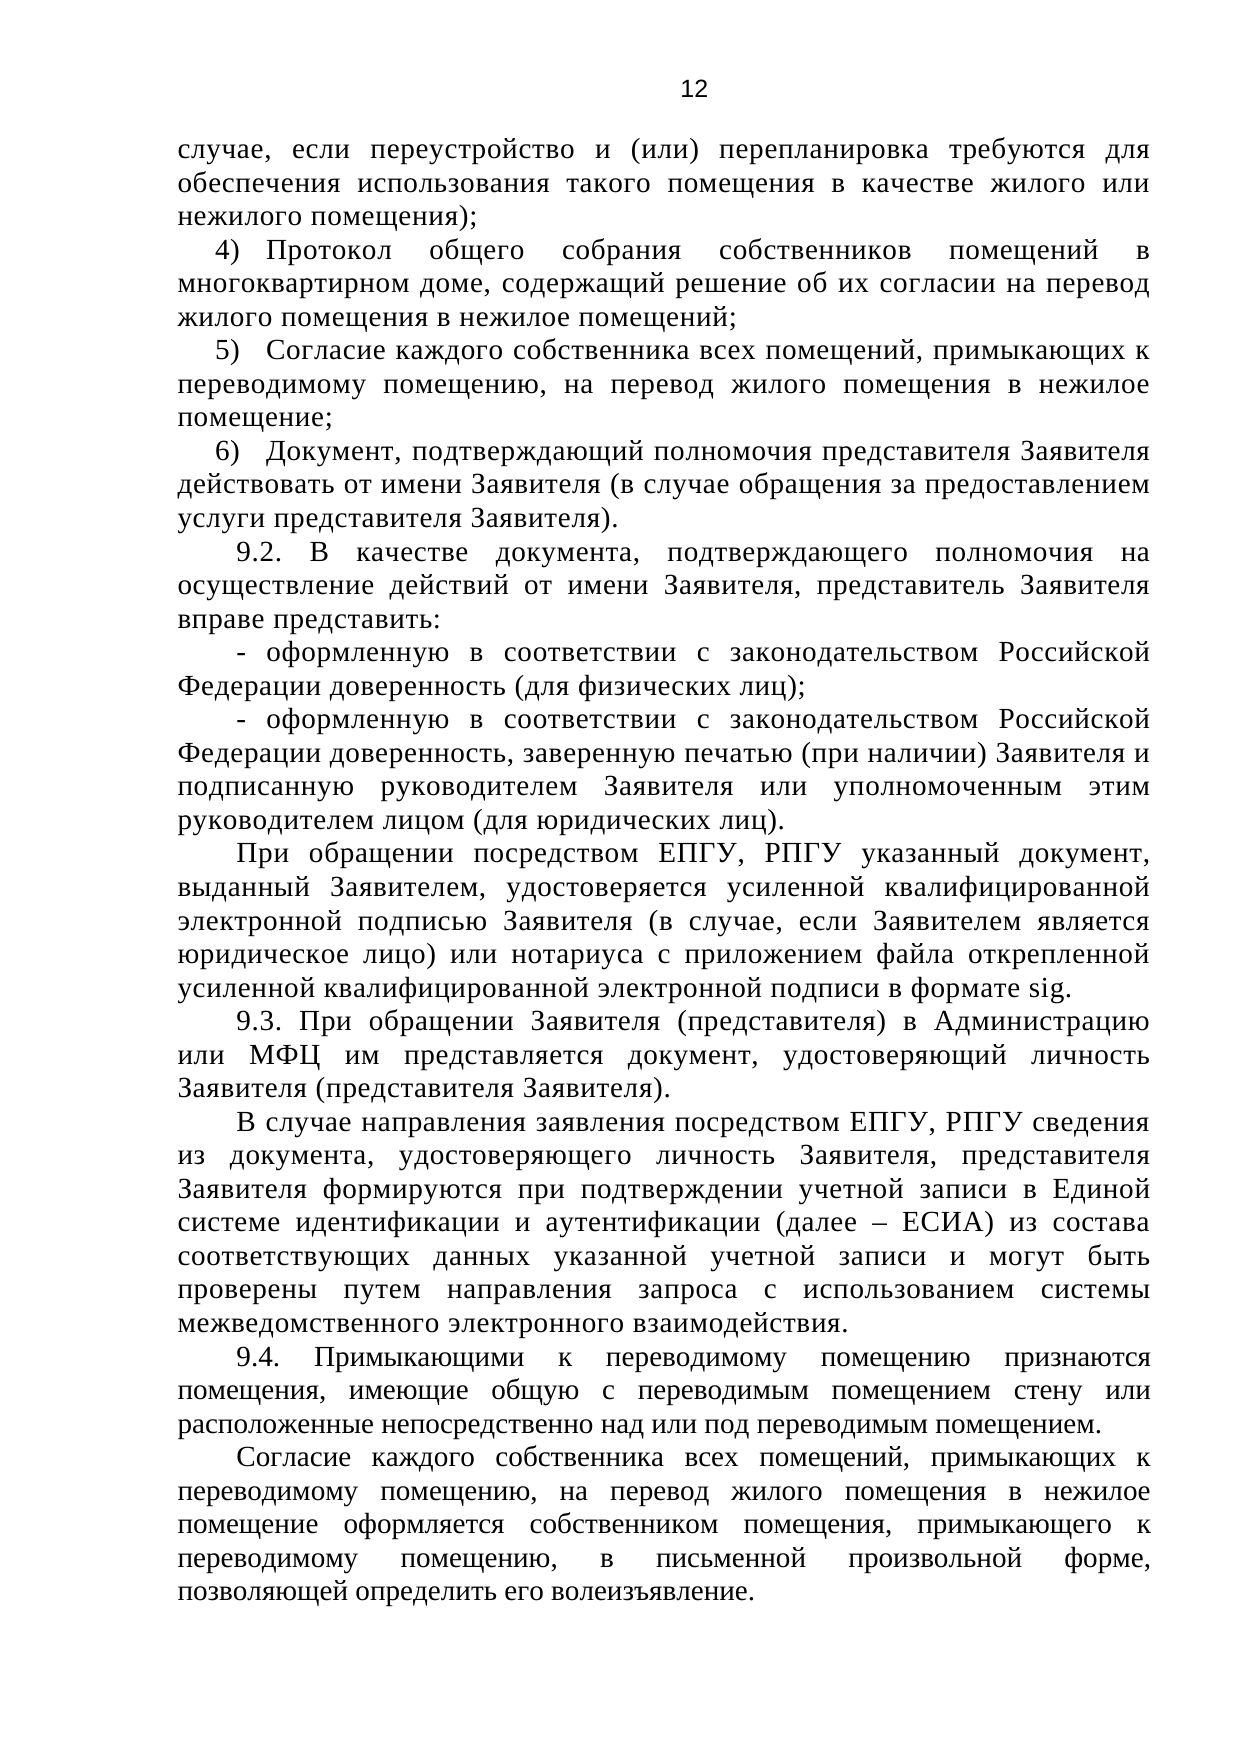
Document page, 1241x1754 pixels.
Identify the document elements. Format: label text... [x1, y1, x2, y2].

text 9.2. В качестве документа, подтверждающего полномочия на осуществление действий от имени Заявителя, представитель Заявителя вправе представить: [177, 534, 1152, 634]
list Протокол общего собрания собственников помещений в многоквартирном доме, содержащий решение об их согласии на перевод жилого помещения в нежилое помещений; [177, 232, 1152, 332]
text Согласие каждого собственника всех помещений, примыкающих к переводимому помещению, на перевод жилого помещения в нежилое помещение оформляется собственником помещения, примыкающего к переводимому помещению, в письменной произвольной форме, позволяющей определить его волеизъявление. [177, 1439, 1152, 1607]
text При обращении посредством ЕПГУ, РПГУ указанный документ, выданный Заявителем, удостоверяется усиленной квалифицированной электронной подписью Заявителя (в случае, если Заявителем является юридическое лицо) или нотариуса с приложением файла открепленной усиленной квалифицированной электронной подписи в формате sig. [177, 836, 1152, 1003]
text - оформленную в соответствии с законодательством Российской Федерации доверенность, заверенную печатью (при наличии) Заявителя и подписанную руководителем Заявителя или уполномоченным этим руководителем лицом (для юридических лиц). [177, 701, 1152, 836]
text 9.3. При обращении Заявителя (представителя) в Администрацию или МФЦ им представляется документ, удостоверяющий личность Заявителя (представителя Заявителя). [177, 1003, 1152, 1104]
text 9.4. Примыкающими к переводимому помещению признаются помещения, имеющие общую с переводимым помещением стену или расположенные непосредственно над или под переводимым помещением. [177, 1339, 1152, 1439]
list Документ, подтверждающий полномочия представителя Заявителя действовать от имени Заявителя (в случае обращения за предоставлением услуги представителя Заявителя). [177, 433, 1152, 534]
list Согласие каждого собственника всех помещений, примыкающих к переводимому помещению, на перевод жилого помещения в нежилое помещение; [177, 332, 1152, 433]
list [177, 131, 1152, 232]
text - оформленную в соответствии с законодательством Российской Федерации доверенность (для физических лиц); [177, 634, 1152, 701]
text В случае направления заявления посредством ЕПГУ, РПГУ сведения из документа, удостоверяющего личность Заявителя, представителя Заявителя формируются при подтверждении учетной записи в Единой системе идентификации и аутентификации (далее – ЕСИА) из состава соответствующих данных указанной учетной записи и могут быть проверены путем направления запроса с использованием системы межведомственного электронного взаимодействия. [177, 1104, 1152, 1339]
